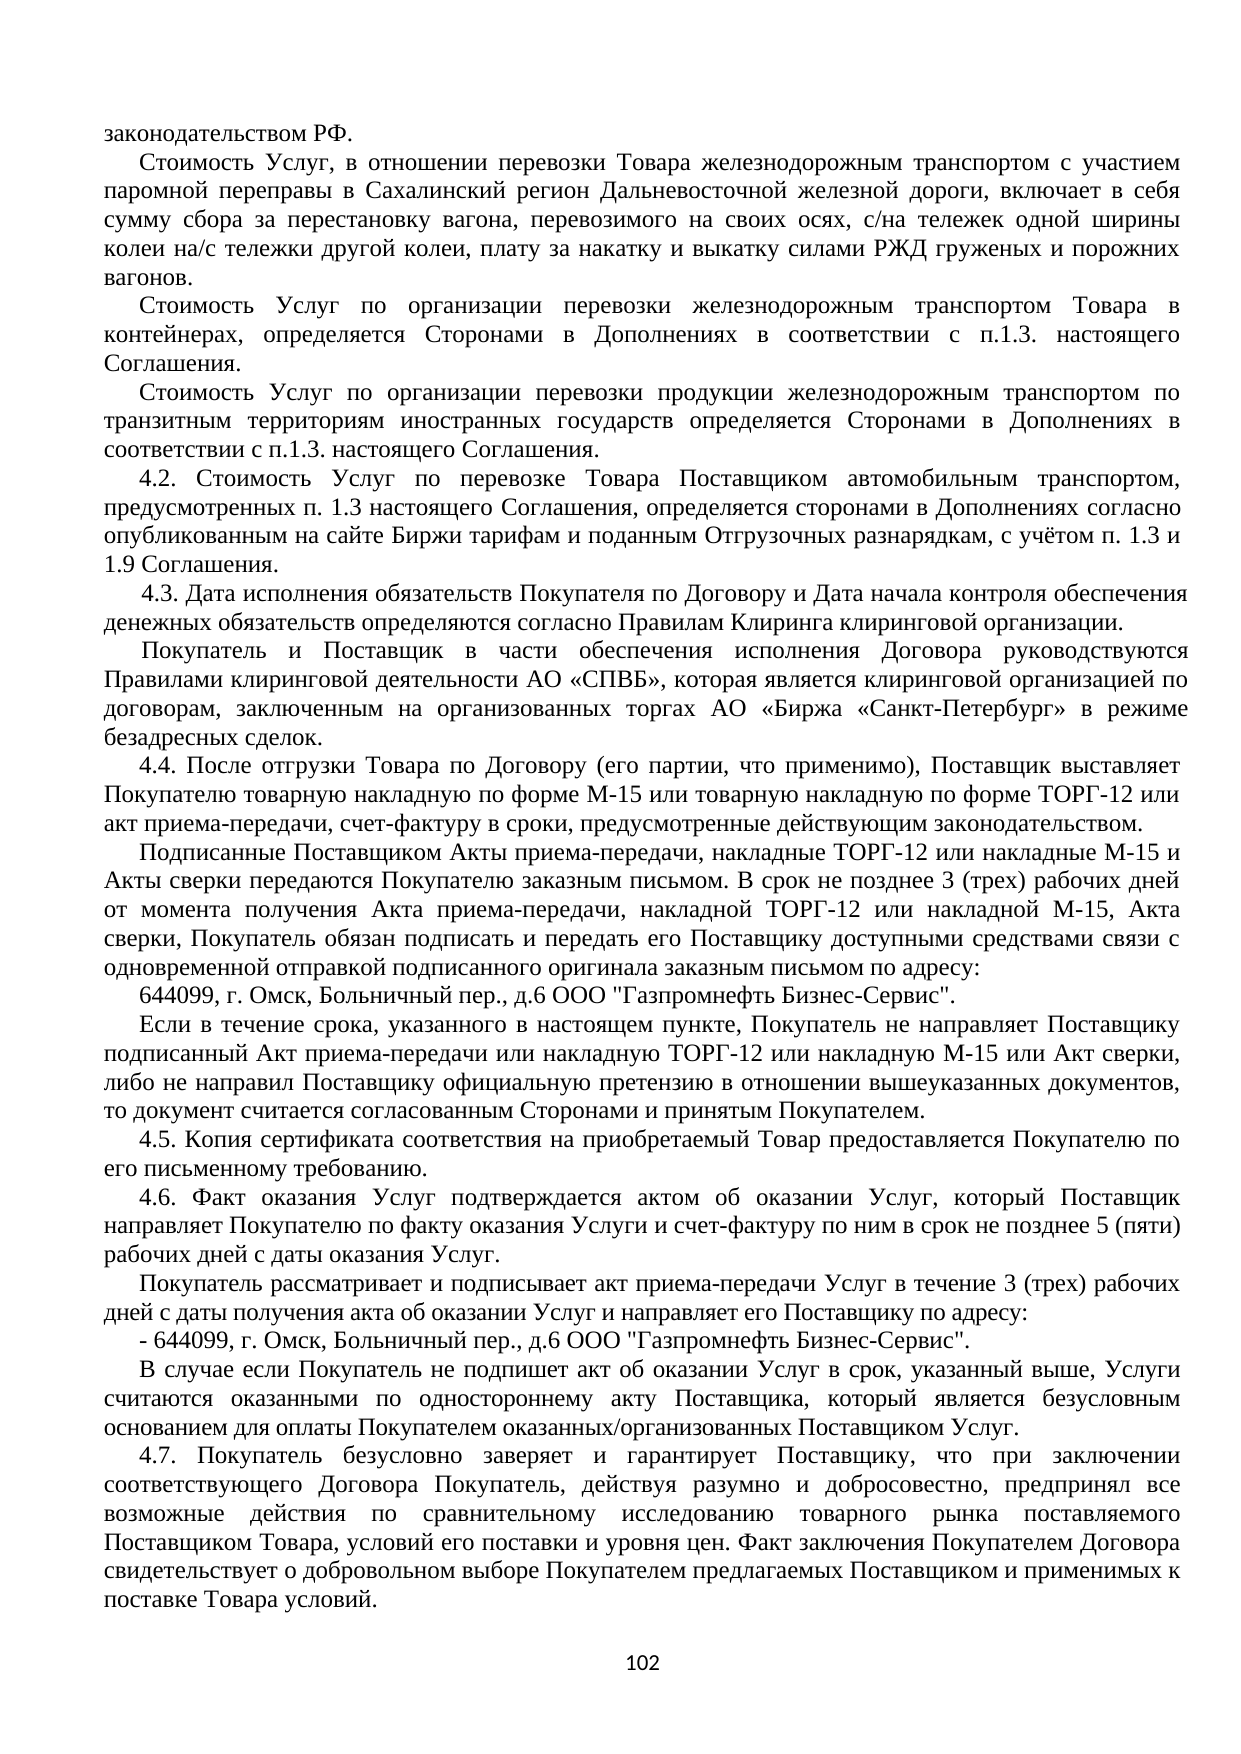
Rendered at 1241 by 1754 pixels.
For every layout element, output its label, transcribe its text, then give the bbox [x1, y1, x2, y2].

text Покупатель рассматривает и подписывает акт приема-передачи Услуг в течение 3 (трех) рабочих дней с даты получения акта об оказании Услуг и направляет его Поставщику по адресу: [103, 1268, 1181, 1326]
text В случае если Покупатель не подпишет акт об оказании Услуг в срок, указанный выше, Услуги считаются оказанными по одностороннему акту Поставщика, который является безусловным основанием для оплаты Покупателем оказанных/организованных Поставщиком Услуг. [103, 1354, 1181, 1441]
text Стоимость Услуг по организации перевозки продукции железнодорожным транспортом по транзитным территориям иностранных государств определяется Сторонами в Дополнениях в соответствии с п.1.3. настоящего Соглашения. [103, 377, 1181, 463]
text 4.5. Копия сертификата соответствия на приобретаемый Товар предоставляется Покупателю по его письменному требованию. [103, 1124, 1181, 1182]
text Стоимость Услуг по организации перевозки железнодорожным транспортом Товара в контейнерах, определяется Сторонами в Дополнениях в соответствии с п.1.3. настоящего Соглашения. [103, 291, 1181, 377]
title 4.4. После отгрузки Товара по Договору (его партии, что применимо), Поставщик выставляет Покупателю товарную накладную по форме М-15 или товарную накладную по форме ТОРГ-12 или акт приема-передачи, счет-фактуру в сроки, предусмотренные действующим законодательством. [103, 751, 1181, 837]
list 4.3. Дата исполнения обязательств Покупателя по Договору и Дата начала контроля обеспечения денежных обязательств определяются согласно Правилам Клиринга клиринговой организации. [103, 578, 1189, 636]
text - 644099, г. Омск, Больничный пер., д.6 ООО "Газпромнефть Бизнес-Сервис". [103, 1326, 1181, 1354]
text 4.2. Стоимость Услуг по перевозке Товара Поставщиком автомобильным транспортом, предусмотренных п. 1.3 настоящего Соглашения, определяется сторонами в Дополнениях согласно опубликованным на сайте Биржи тарифам и поданным Отгрузочных разнарядкам, с учётом п. 1.3 и 1.9 Соглашения. [103, 463, 1181, 578]
text Стоимость Услуг, в отношении перевозки Товара железнодорожным транспортом с участием паромной переправы в Сахалинский регион Дальневосточной железной дороги, включает в себя сумму сбора за перестановку вагона, перевозимого на своих осях, с/на тележек одной ширины колеи на/с тележки другой колеи, плату за накатку и выкатку силами РЖД груженых и порожних вагонов. [103, 147, 1181, 291]
text 4.7. Покупатель безусловно заверяет и гарантирует Поставщику, что при заключении соответствующего Договора Покупатель, действуя разумно и добросовестно, предпринял все возможные действия по сравнительному исследованию товарного рынка поставляемого Поставщиком Товара, условий его поставки и уровня цен. Факт заключения Покупателем Договора свидетельствует о добровольном выборе Покупателем предлагаемых Поставщиком и применимых к поставке Товара условий. [103, 1441, 1181, 1613]
title Подписанные Поставщиком Акты приема-передачи, накладные ТОРГ-12 или накладные М-15 и Акты сверки передаются Покупателю заказным письмом. В срок не позднее 3 (трех) рабочих дней от момента получения Акта приема-передачи, накладной ТОРГ-12 или накладной М-15, Акта сверки, Покупатель обязан подписать и передать его Поставщику доступными средствами связи с одновременной отправкой подписанного оригинала заказным письмом по адресу: [103, 837, 1181, 981]
title Если в течение срока, указанного в настоящем пункте, Покупатель не направляет Поставщику подписанный Акт приема-передачи или накладную ТОРГ-12 или накладную М-15 или Акт сверки, либо не направил Поставщику официальную претензию в отношении вышеуказанных документов, то документ считается согласованным Сторонами и принятым Покупателем. [103, 1009, 1181, 1124]
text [103, 118, 1181, 147]
title 644099, г. Омск, Больничный пер., д.6 ООО "Газпромнефть Бизнес-Сервис". [103, 981, 1181, 1009]
text 4.6. Факт оказания Услуг подтверждается актом об оказании Услуг, который Поставщик направляет Покупателю по факту оказания Услуги и счет-фактуру по ним в срок не позднее 5 (пяти) рабочих дней с даты оказания Услуг. [103, 1182, 1181, 1268]
list Покупатель и Поставщик в части обеспечения исполнения Договора руководствуются Правилами клиринговой деятельности АО «СПВБ», которая является клиринговой организацией по договорам, заключенным на организованных торгах АО «Биржа «Санкт-Петербург» в режиме безадресных сделок. [103, 636, 1189, 751]
